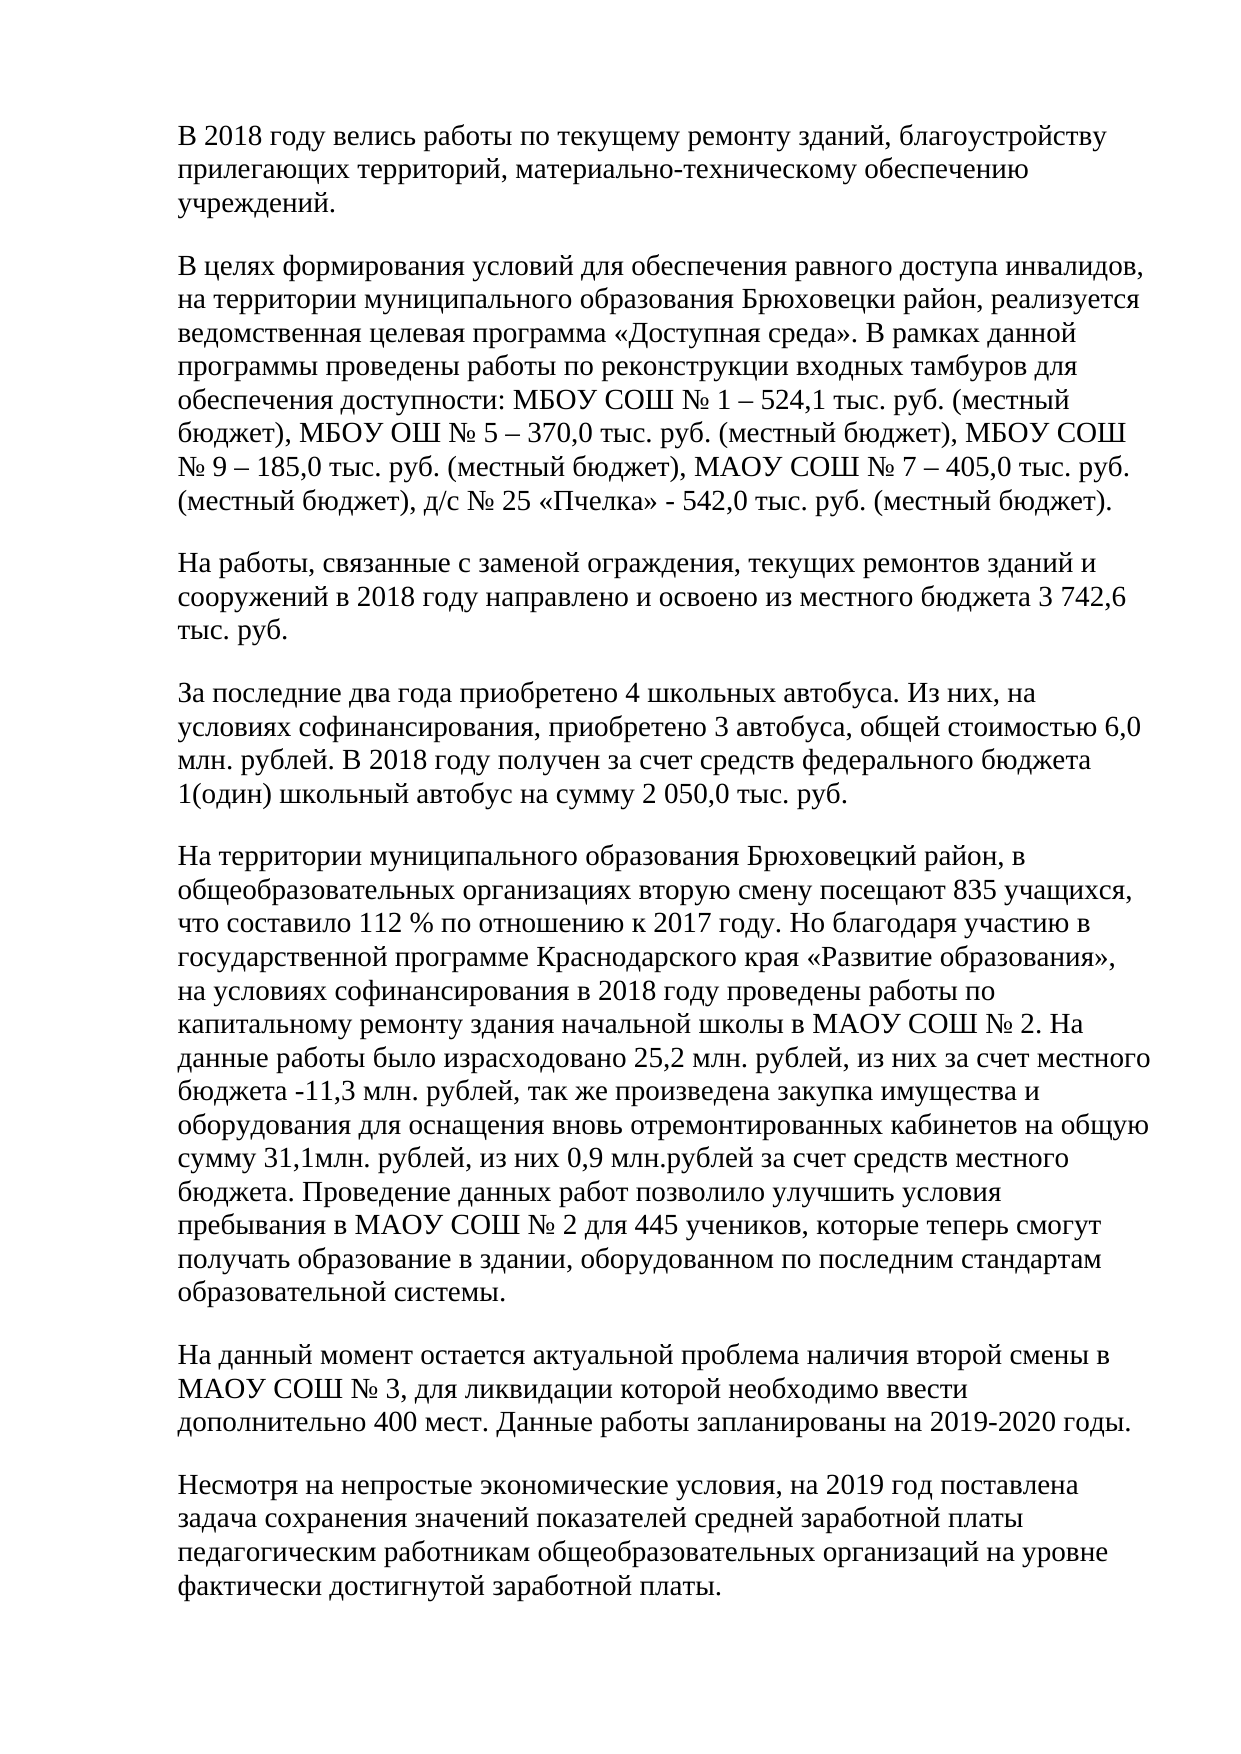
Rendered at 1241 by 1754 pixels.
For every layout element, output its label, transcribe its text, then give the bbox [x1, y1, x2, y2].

text На данный момент остается актуальной проблема наличия второй смены в МАОУ СОШ № 3, для ликвидации которой необходимо ввести дополнительно 400 мест. Данные работы запланированы на 2019-2020 годы. [177, 1337, 1152, 1438]
text За последние два года приобретено 4 школьных автобуса. Из них, на условиях софинансирования, приобретено 3 автобуса, общей стоимостью 6,0 млн. рублей. В 2018 году получен за счет средств федерального бюджета 1(один) школьный автобус на сумму 2 050,0 тыс. руб. [177, 675, 1152, 809]
text На работы, связанные с заменой ограждения, текущих ремонтов зданий и сооружений в 2018 году направлено и освоено из местного бюджета 3 742,6 тыс. руб. [177, 545, 1152, 646]
text Несмотря на непростые экономические условия, на 2019 год поставлена задача сохранения значений показателей средней заработной платы педагогическим работникам общеобразовательных организаций на уровне фактически достигнутой заработной платы. [177, 1467, 1152, 1601]
text На территории муниципального образования Брюховецкий район, в общеобразовательных организациях вторую смену посещают 835 учащихся, что составило 112 % по отношению к 2017 году. Но благодаря участию в государственной программе Краснодарского края «Развитие образования», на условиях софинансирования в 2018 году проведены работы по капитальному ремонту здания начальной школы в МАОУ СОШ № 2. На данные работы было израсходовано 25,2 млн. рублей, из них за счет местного бюджета -11,3 млн. рублей, так же произведена закупка имущества и оборудования для оснащения вновь отремонтированных кабинетов на общую сумму 31,1млн. рублей, из них 0,9 млн.рублей за счет средств местного бюджета. Проведение данных работ позволило улучшить условия пребывания в МАОУ СОШ № 2 для 445 учеников, которые теперь смогут получать образование в здании, оборудованном по последним стандартам образовательной системы. [177, 838, 1152, 1308]
text В целях формирования условий для обеспечения равного доступа инвалидов, на территории муниципального образования Брюховецки район, реализуется ведомственная целевая программа «Доступная среда». В рамках данной программы проведены работы по реконструкции входных тамбуров для обеспечения доступности: МБОУ СОШ № 1 – 524,1 тыс. руб. (местный бюджет), МБОУ ОШ № 5 – 370,0 тыс. руб. (местный бюджет), МБОУ СОШ № 9 – 185,0 тыс. руб. (местный бюджет), МАОУ СОШ № 7 – 405,0 тыс. руб. (местный бюджет), д/с № 25 «Пчелка» - 542,0 тыс. руб. (местный бюджет). [177, 248, 1152, 516]
text В 2018 году велись работы по текущему ремонту зданий, благоустройству прилегающих территорий, материально-техническому обеспечению учреждений. [177, 118, 1152, 219]
